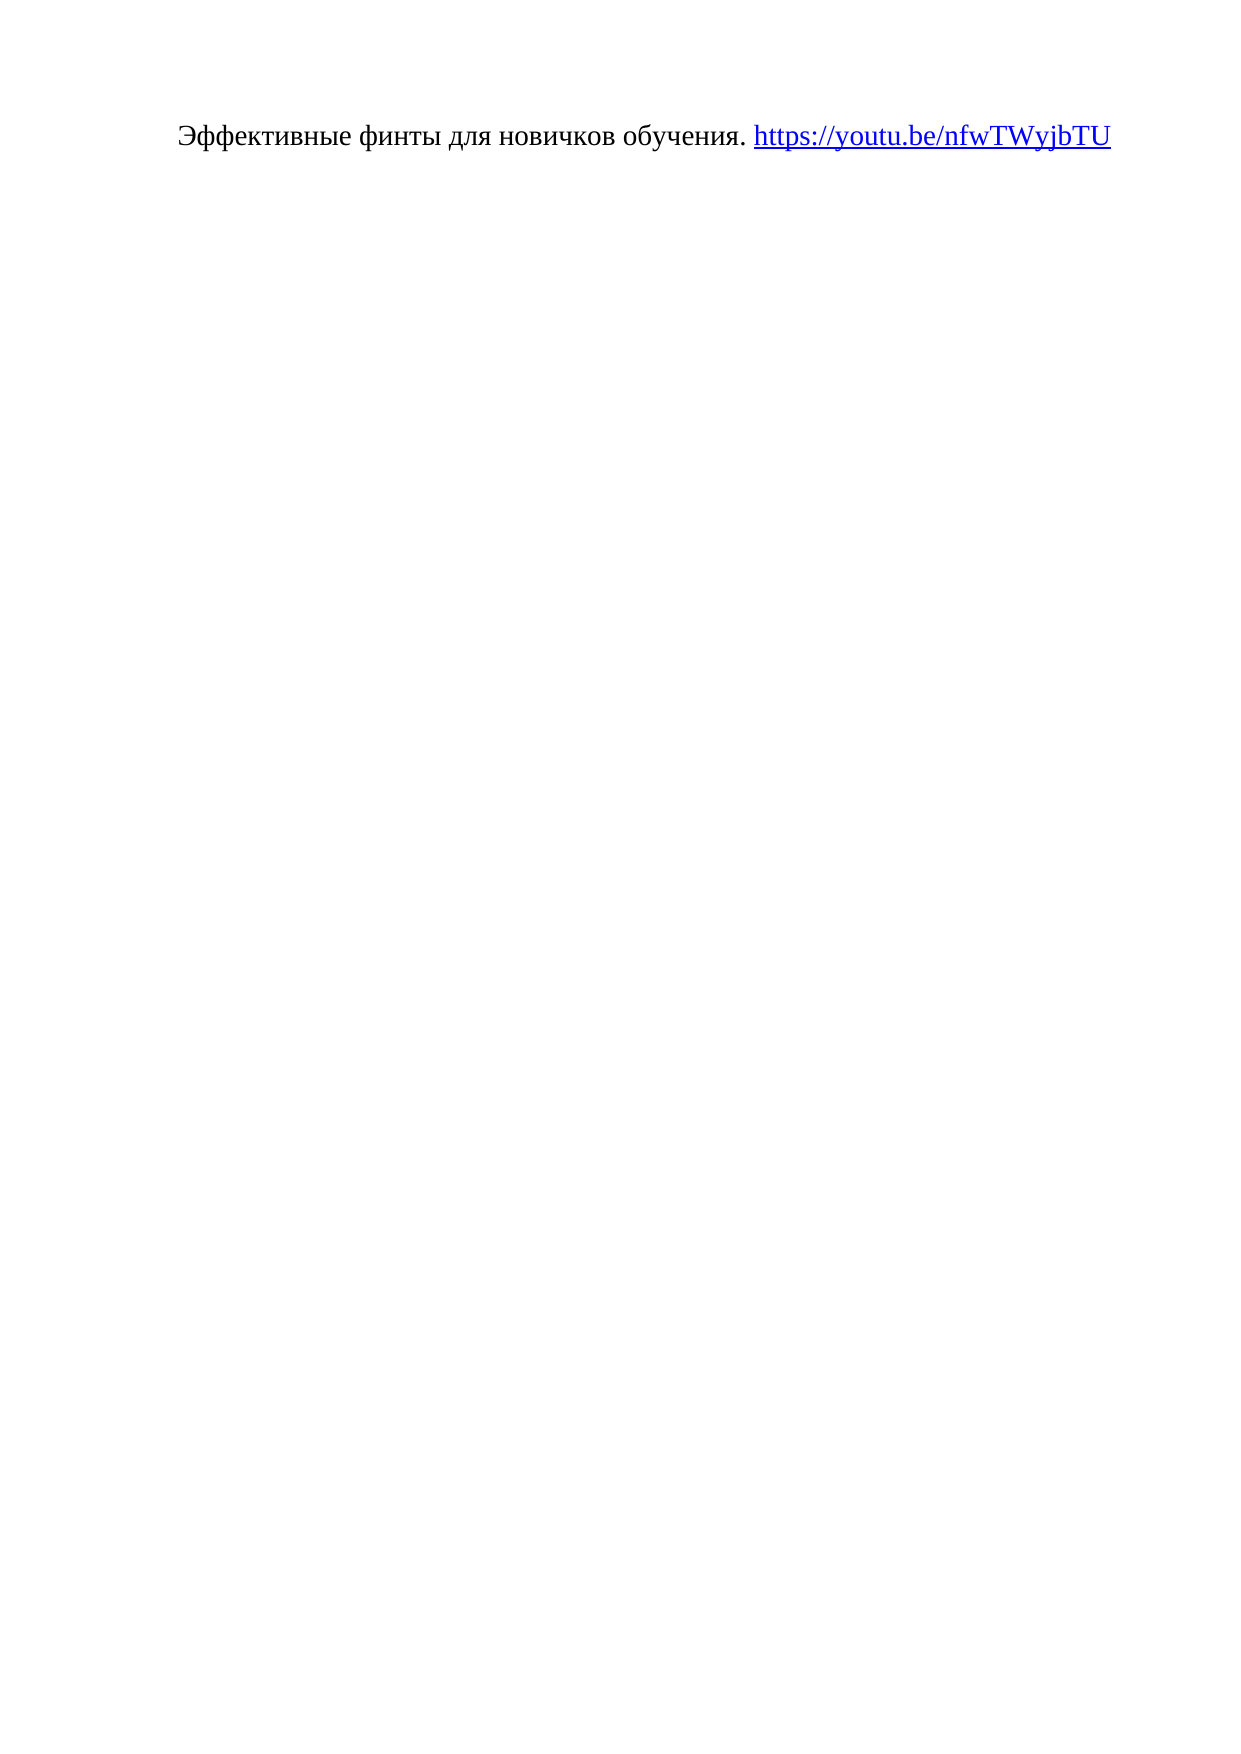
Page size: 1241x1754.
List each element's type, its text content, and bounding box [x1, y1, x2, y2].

text Эффективные финты для новичков обучения. https://youtu.be/nfwTWyjbTU [177, 118, 1152, 152]
